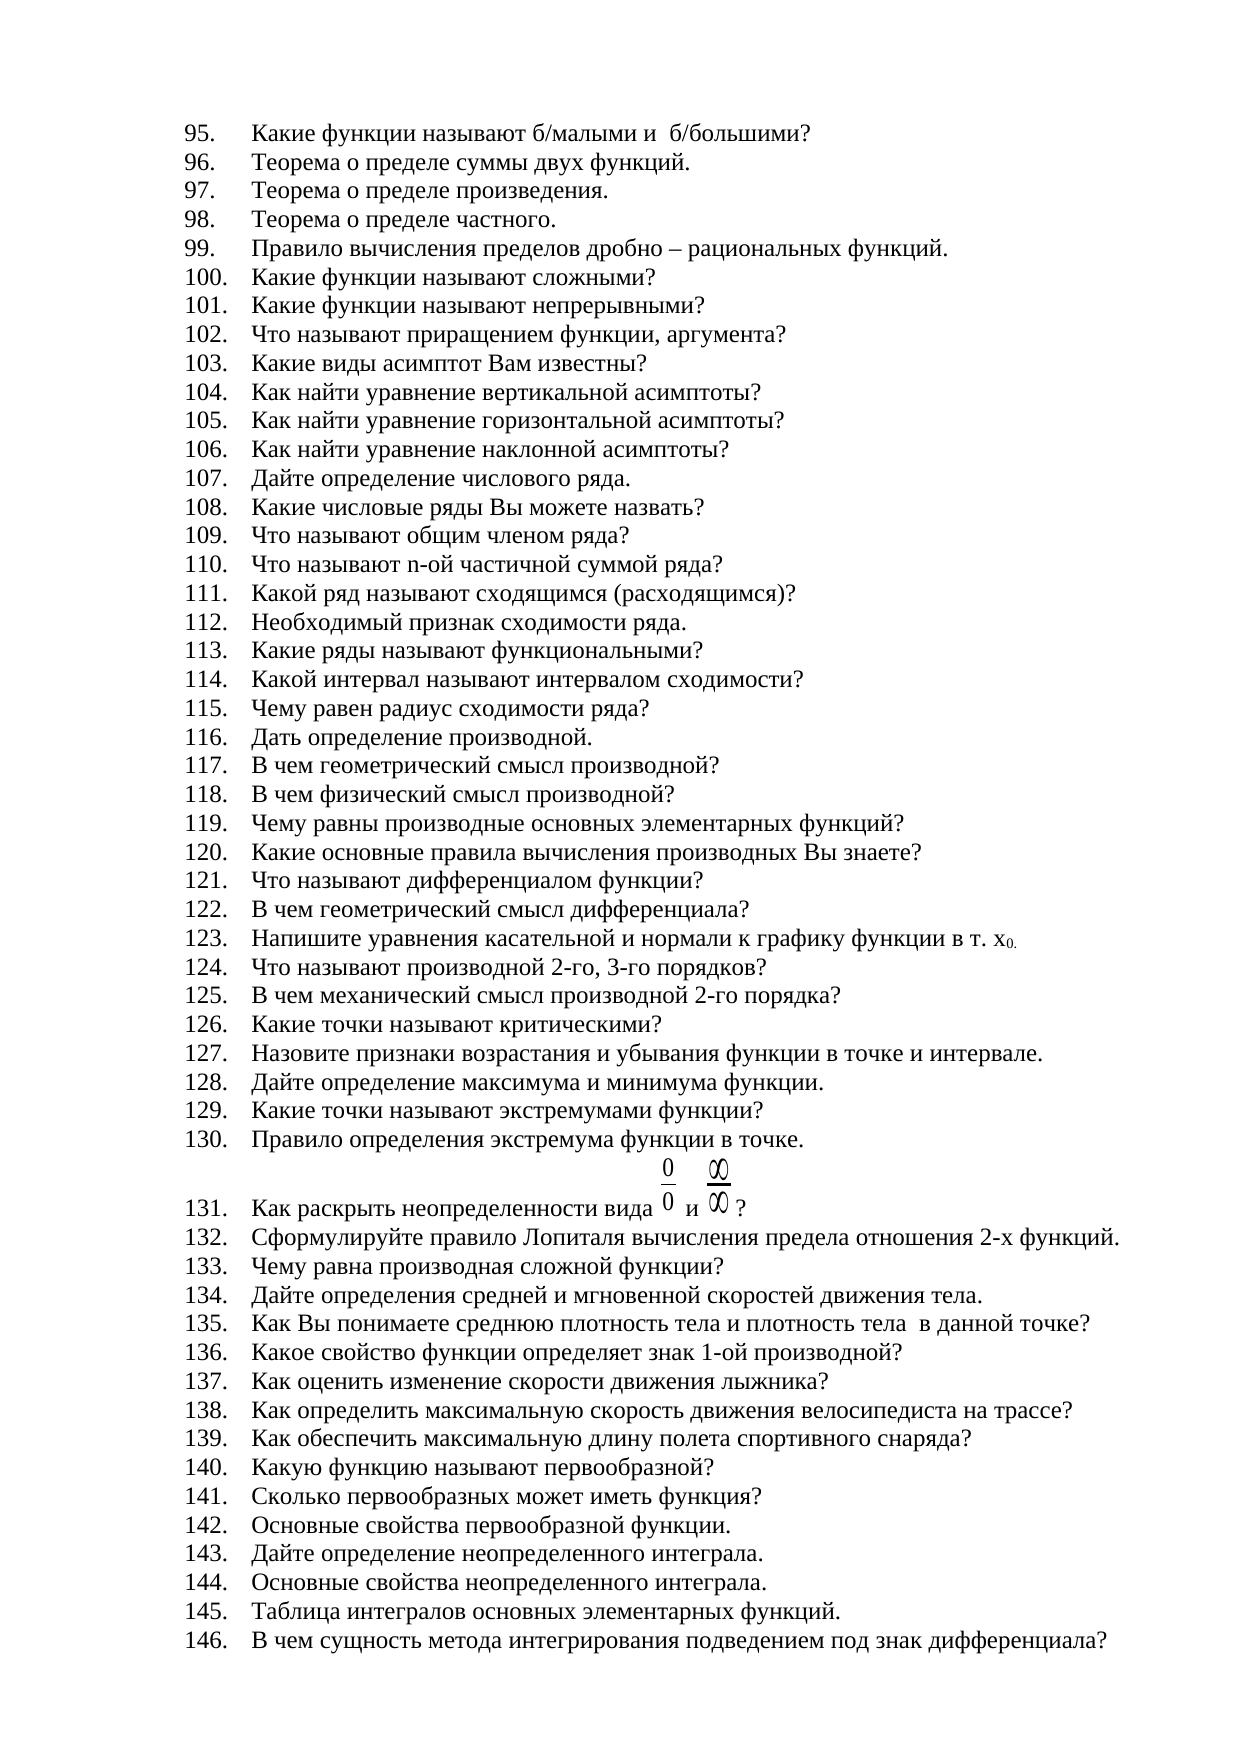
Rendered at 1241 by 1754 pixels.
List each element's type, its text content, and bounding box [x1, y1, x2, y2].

list Как определить максимальную скорость движения велосипедиста на трассе? [184, 1395, 1122, 1423]
list Как Вы понимаете среднюю плотность тела и плотность тела в данной точке? [184, 1308, 1122, 1337]
list Какие виды асимптот Вам известны? [184, 348, 1122, 377]
list В чем сущность метода интегрирования подведением под знак дифференциала? [184, 1625, 1122, 1653]
list В чем механический смысл производной 2-го порядка? [184, 981, 1122, 1009]
list Назовите признаки возрастания и убывания функции в точке и интервале. [184, 1038, 1122, 1067]
list Как найти уравнение вертикальной асимптоты? [184, 377, 1122, 406]
list Что называют производной 2-го, 3-го порядков? [184, 952, 1122, 981]
list Какие числовые ряды Вы можете назвать? [184, 492, 1122, 521]
list Как оценить изменение скорости движения лыжника? [184, 1366, 1122, 1395]
list Чему равны производные основных элементарных функций? [184, 808, 1122, 837]
list Правило вычисления пределов дробно – рациональных функций. [184, 233, 1122, 262]
list Дайте определение неопределенного интеграла. [184, 1538, 1122, 1567]
list В чем геометрический смысл дифференциала? [184, 894, 1122, 923]
list Что называют общим членом ряда? [184, 521, 1122, 549]
list Чему равна производная сложной функции? [184, 1251, 1122, 1280]
list Дать определение производной. [184, 722, 1122, 751]
list Правило определения экстремума функции в точке. [184, 1124, 1122, 1153]
list Теорема о пределе частного. [184, 204, 1122, 233]
list Теорема о пределе суммы двух функций. [184, 147, 1122, 176]
list Теорема о пределе произведения. [184, 176, 1122, 204]
list В чем физический смысл производной? [184, 779, 1122, 808]
list Какие точки называют экстремумами функции? [184, 1096, 1122, 1124]
list В чем геометрический смысл производной? [184, 751, 1122, 779]
list Что называют приращением функции, аргумента? [184, 319, 1122, 348]
list Основные свойства первообразной функции. [184, 1510, 1122, 1538]
list Какие ряды называют функциональными? [184, 636, 1122, 664]
list Основные свойства неопределенного интеграла. [184, 1567, 1122, 1596]
list Какую функцию называют первообразной? [184, 1452, 1122, 1481]
list Напишите уравнения касательной и нормали к графику функции в т. х0. [184, 923, 1122, 952]
list Какие функции называют сложными? [184, 262, 1122, 291]
list Какой интервал называют интервалом сходимости? [184, 664, 1122, 693]
list Какие функции называют непрерывными? [184, 291, 1122, 319]
list Дайте определения средней и мгновенной скоростей движения тела. [184, 1280, 1122, 1308]
list Чему равен радиус сходимости ряда? [184, 693, 1122, 722]
list Необходимый признак сходимости ряда. [184, 607, 1122, 636]
list Что называют дифференциалом функции? [184, 866, 1122, 894]
list Дайте определение числового ряда. [184, 463, 1122, 492]
list Как обеспечить максимальную длину полета спортивного снаряда? [184, 1423, 1122, 1452]
list Какие основные правила вычисления производных Вы знаете? [184, 837, 1122, 866]
list Что называют n-ой частичной суммой ряда? [184, 549, 1122, 578]
list Какой ряд называют сходящимся (расходящимся)? [184, 578, 1122, 607]
list Сколько первообразных может иметь функция? [184, 1481, 1122, 1510]
list Как найти уравнение наклонной асимптоты? [184, 434, 1122, 463]
list Как найти уравнение горизонтальной асимптоты? [184, 406, 1122, 434]
list Какое свойство функции определяет знак 1-ой производной? [184, 1337, 1122, 1366]
list Дайте определение максимума и минимума функции. [184, 1067, 1122, 1096]
list Таблица интегралов основных элементарных функций. [184, 1596, 1122, 1625]
list Сформулируйте правило Лопиталя вычисления предела отношения 2-х функций. [184, 1222, 1122, 1251]
list Как раскрыть неопределенности вида и ? [184, 1153, 1122, 1222]
list Какие функции называют б/малыми и б/большими? [184, 118, 1122, 147]
list Какие точки называют критическими? [184, 1009, 1122, 1038]
